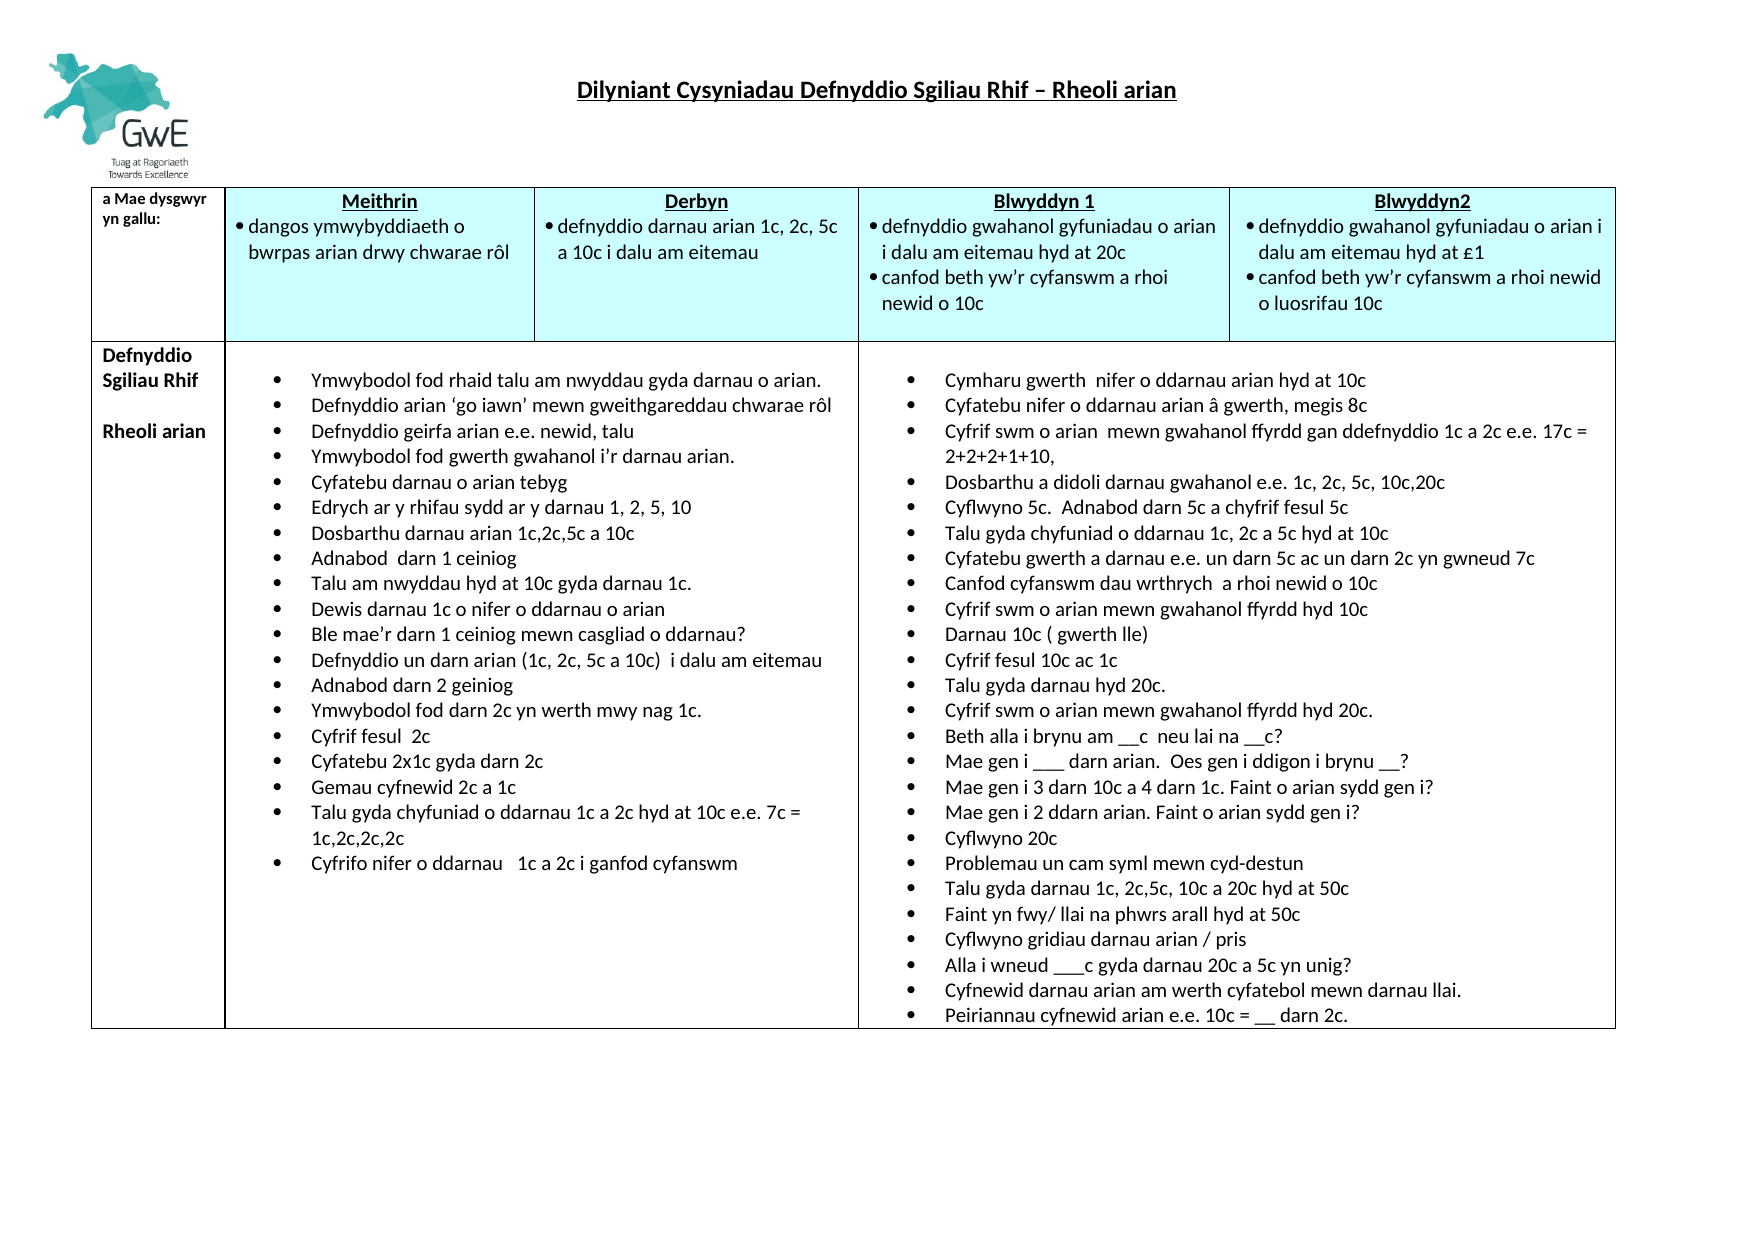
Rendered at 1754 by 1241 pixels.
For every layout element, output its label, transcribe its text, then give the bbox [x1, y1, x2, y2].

table_header Derbyn defnyddio darnau arian 1c, 2c, 5c a 10c i dalu am eitemau [535, 188, 858, 341]
table_header Blwyddyn2 defnyddio gwahanol gyfuniadau o arian i dalu am eitemau hyd at £1 canfod beth yw’r cyfanswm a rhoi newid o luosrifau 10c [1230, 188, 1615, 341]
table_header Blwyddyn 1 defnyddio gwahanol gyfuniadau o arian i dalu am eitemau hyd at 20c canfod beth yw’r cyfanswm a rhoi newid o 10c [859, 188, 1229, 341]
table_header Meithrin dangos ymwybyddiaeth o bwrpas arian drwy chwarae rôl [226, 188, 534, 341]
table_cell Defnyddio Sgiliau Rhif Rheoli arian [92, 342, 224, 1028]
picture [35, 46, 192, 181]
table_header a Mae dysgwyr yn gallu: [92, 188, 224, 341]
